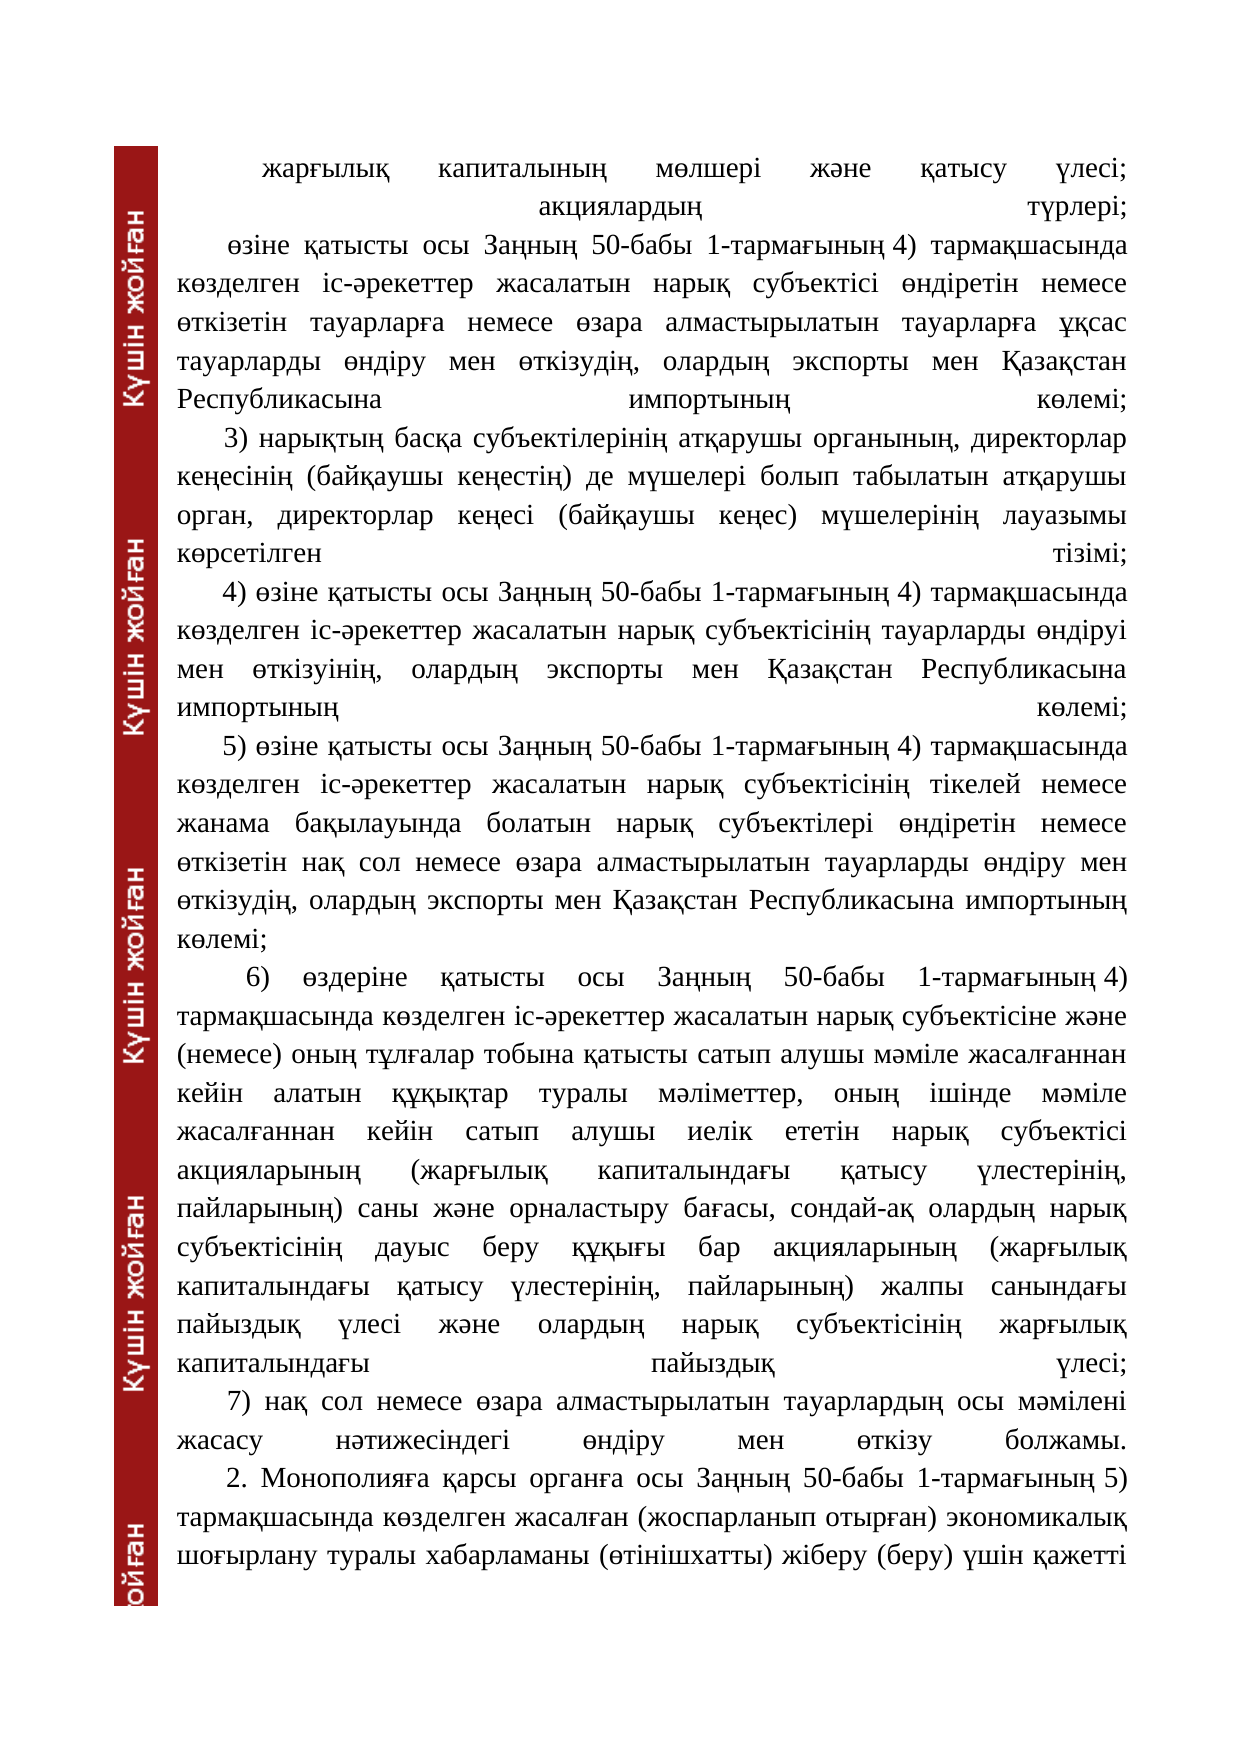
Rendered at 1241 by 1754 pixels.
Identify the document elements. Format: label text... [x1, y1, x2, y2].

picture [114, 146, 158, 150]
picture [114, 1571, 158, 1606]
